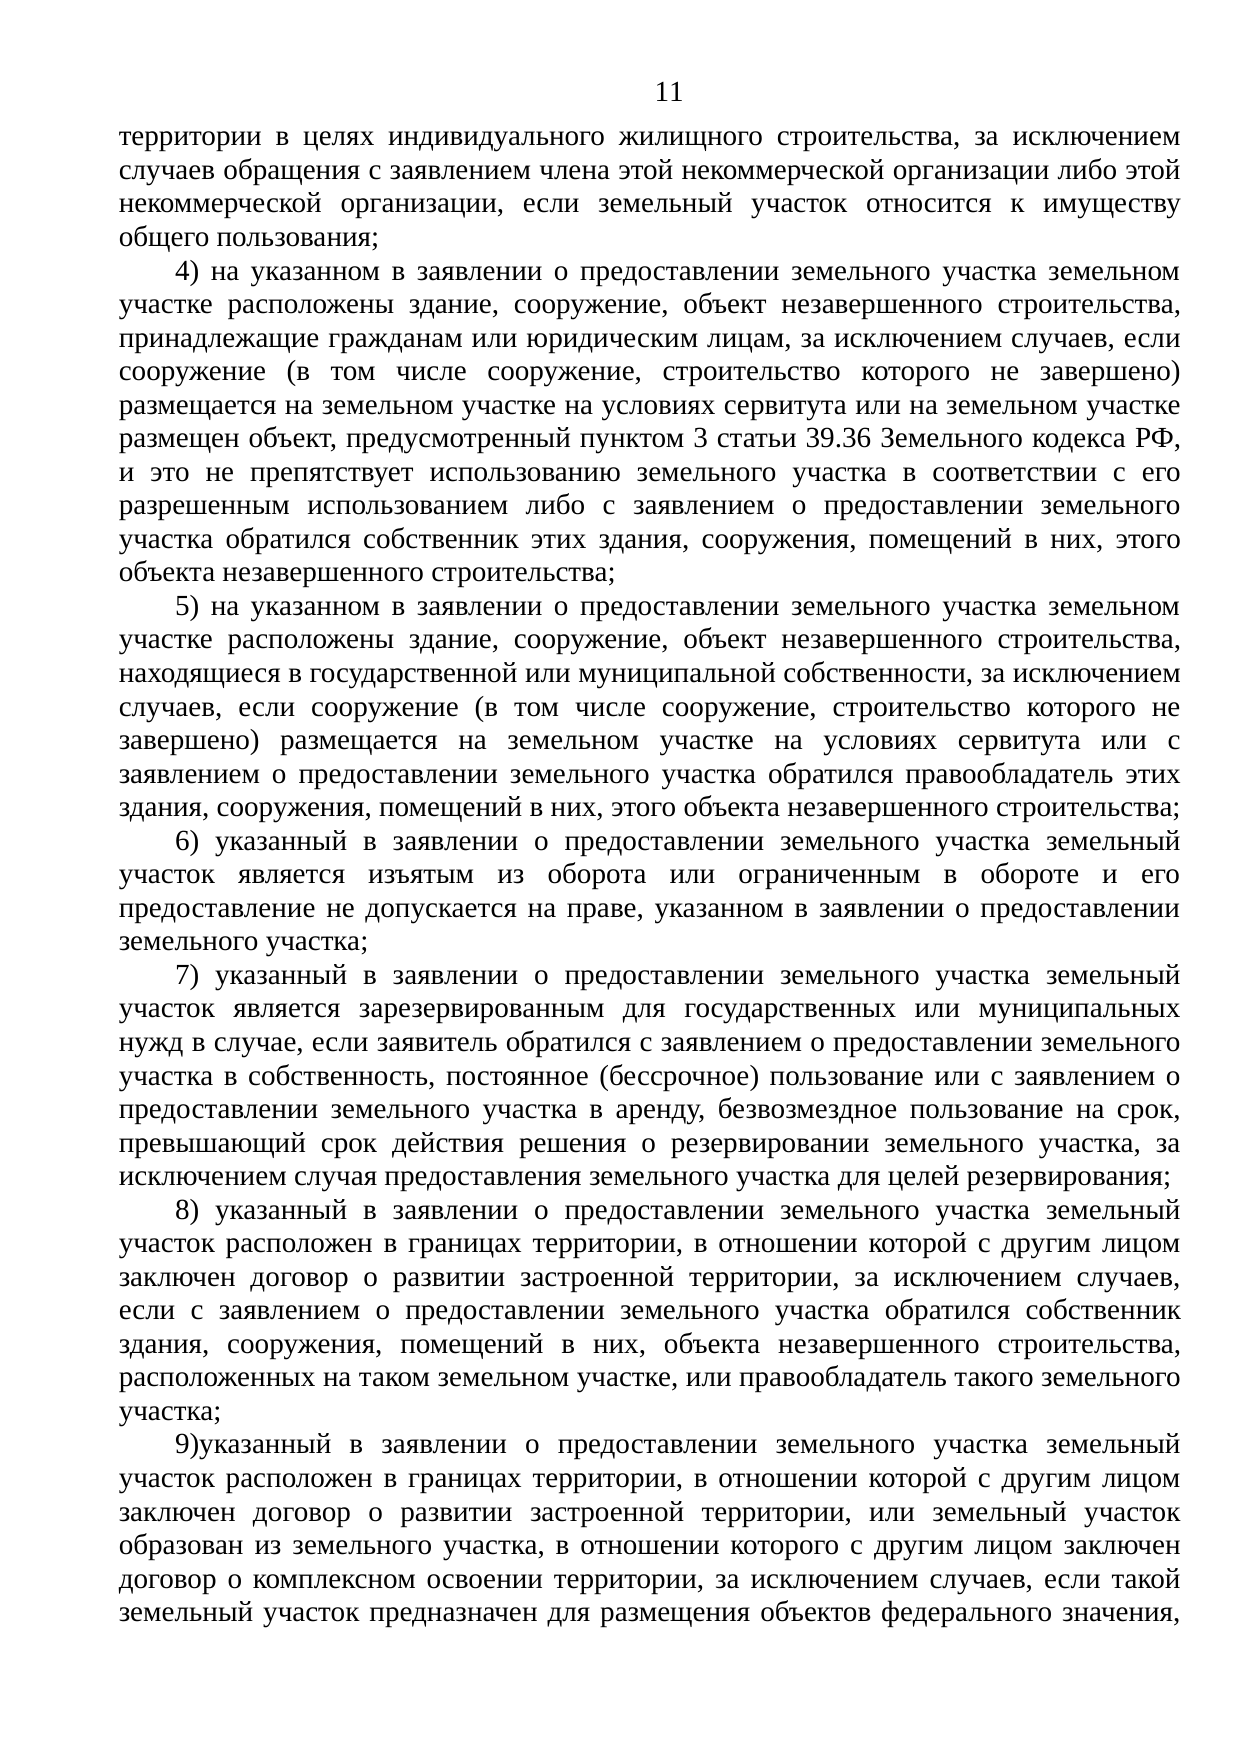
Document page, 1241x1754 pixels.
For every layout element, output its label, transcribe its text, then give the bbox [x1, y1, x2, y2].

text 7) указанный в заявлении о предоставлении земельного участка земельный участок является зарезервированным для государственных или муниципальных нужд в случае, если заявитель обратился с заявлением о предоставлении земельного участка в собственность, постоянное (бессрочное) пользование или с заявлением о предоставлении земельного участка в аренду, безвозмездное пользование на срок, превышающий срок действия решения о резервировании земельного участка, за исключением случая предоставления земельного участка для целей резервирования; [118, 957, 1182, 1192]
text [118, 1427, 1182, 1628]
text 4) на указанном в заявлении о предоставлении земельного участка земельном участке расположены здание, сооружение, объект незавершенного строительства, принадлежащие гражданам или юридическим лицам, за исключением случаев, если сооружение (в том числе сооружение, строительство которого не завершено) размещается на земельном участке на условиях сервитута или на земельном участке размещен объект, предусмотренный пунктом 3 статьи 39.36 Земельного кодекса РФ, и это не препятствует использованию земельного участка в соответствии с его разрешенным использованием либо с заявлением о предоставлении земельного участка обратился собственник этих здания, сооружения, помещений в них, этого объекта незавершенного строительства; [118, 253, 1182, 588]
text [118, 118, 1182, 253]
text 5) на указанном в заявлении о предоставлении земельного участка земельном участке расположены здание, сооружение, объект незавершенного строительства, находящиеся в государственной или муниципальной собственности, за исключением случаев, если сооружение (в том числе сооружение, строительство которого не завершено) размещается на земельном участке на условиях сервитута или с заявлением о предоставлении земельного участка обратился правообладатель этих здания, сооружения, помещений в них, этого объекта незавершенного строительства; [118, 588, 1182, 823]
text 6) указанный в заявлении о предоставлении земельного участка земельный участок является изъятым из оборота или ограниченным в обороте и его предоставление не допускается на праве, указанном в заявлении о предоставлении земельного участка; [118, 823, 1182, 957]
text 8) указанный в заявлении о предоставлении земельного участка земельный участок расположен в границах территории, в отношении которой с другим лицом заключен договор о развитии застроенной территории, за исключением случаев, если с заявлением о предоставлении земельного участка обратился собственник здания, сооружения, помещений в них, объекта незавершенного строительства, расположенных на таком земельном участке, или правообладатель такого земельного участка; [118, 1192, 1182, 1427]
